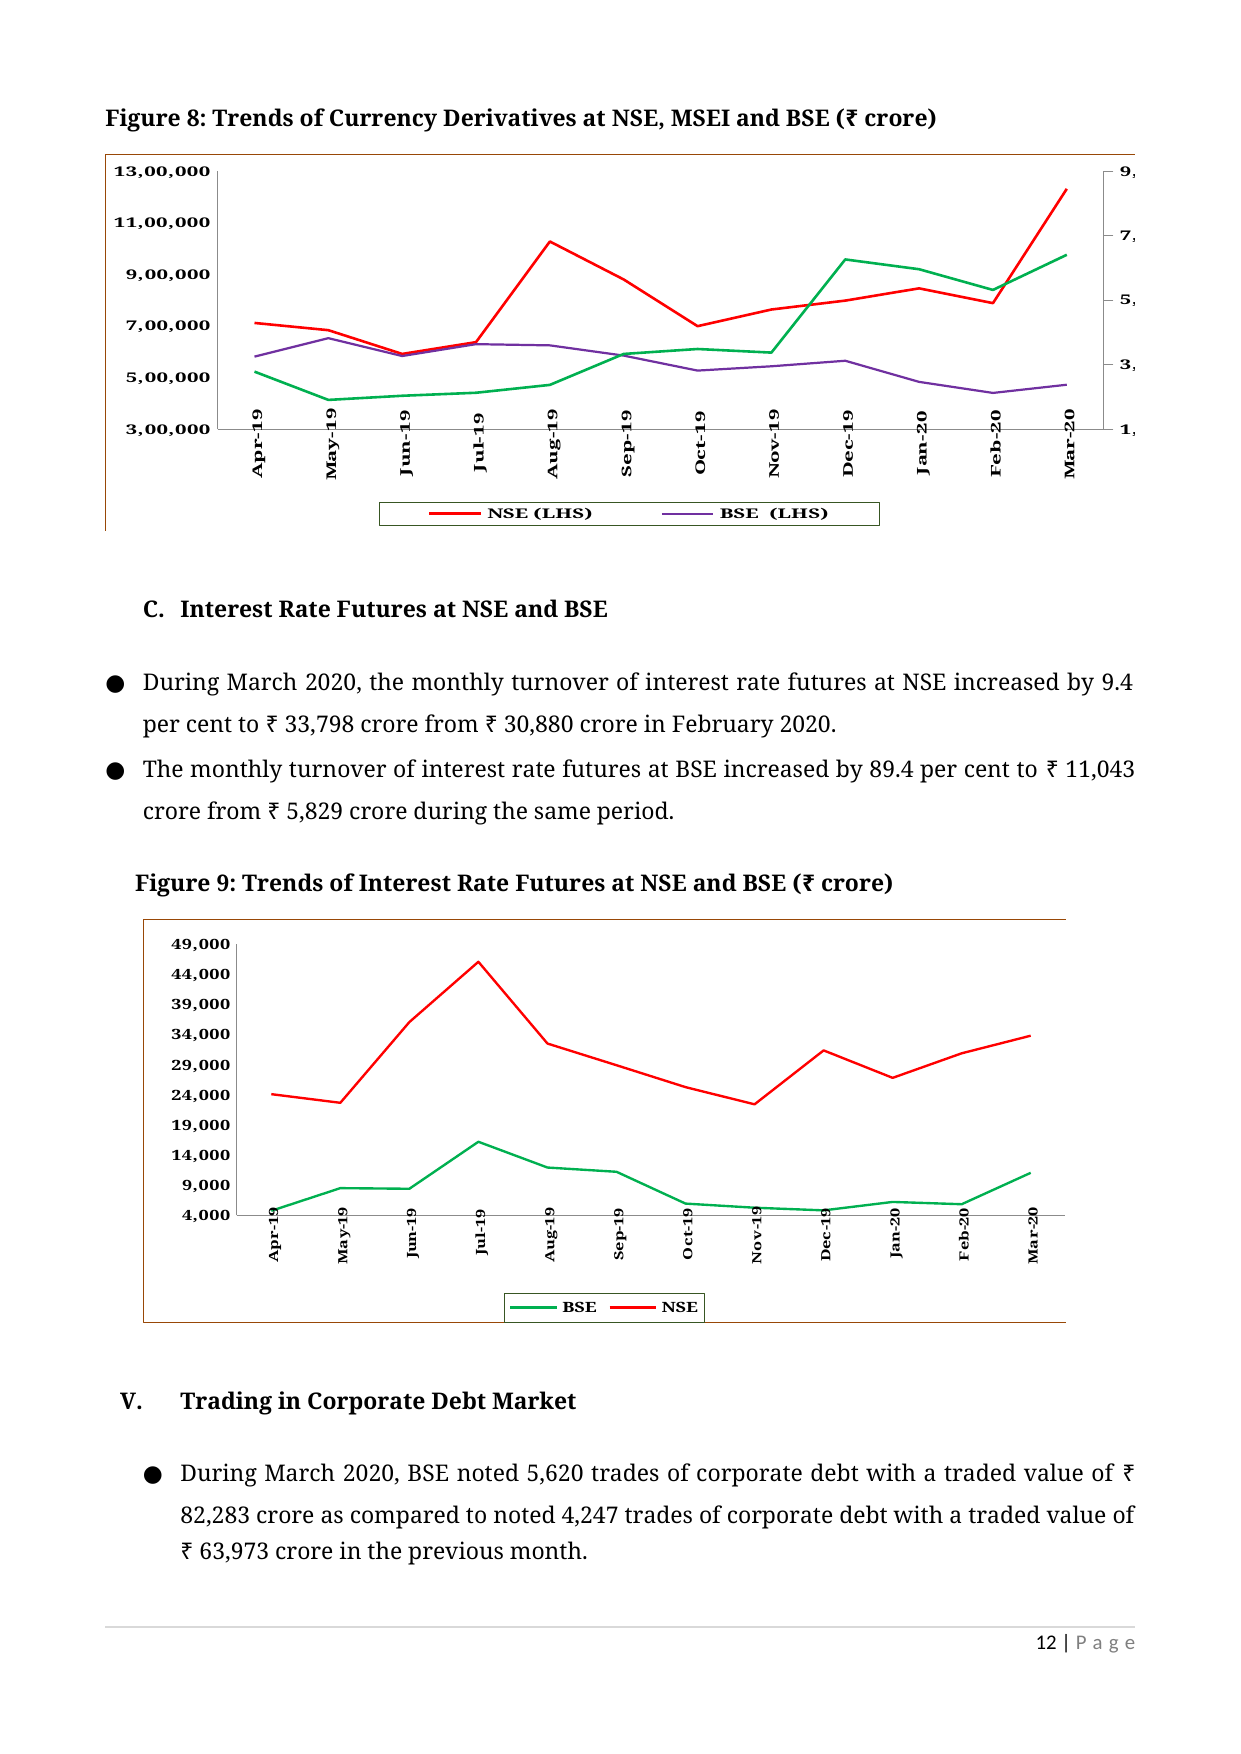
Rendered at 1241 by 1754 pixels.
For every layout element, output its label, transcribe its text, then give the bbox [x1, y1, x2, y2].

text Figure 8: Trends of Currency Derivatives at NSE, MSEI and BSE (₹ crore) [105, 102, 1135, 134]
list The monthly turnover of interest rate futures at BSE increased by 89.4 per cent to ₹ 11,043 crore from ₹ 5,829 crore during the same period. [105, 743, 1135, 826]
text Figure 9: Trends of Interest Rate Futures at NSE and BSE (₹ crore) [105, 867, 1135, 898]
list Interest Rate Futures at NSE and BSE [143, 593, 1135, 625]
list During March 2020, the monthly turnover of interest rate futures at NSE increased by 9.4 per cent to ₹ 33,798 crore from ₹ 30,880 crore in February 2020. [105, 656, 1135, 739]
list During March 2020, BSE noted 5,620 trades of corporate debt with a traded value of ₹ 82,283 crore as compared to noted 4,247 trades of corporate debt with a traded value of ₹ 63,973 crore in the previous month. [143, 1447, 1135, 1566]
list Trading in Corporate Debt Market [143, 1385, 1135, 1416]
